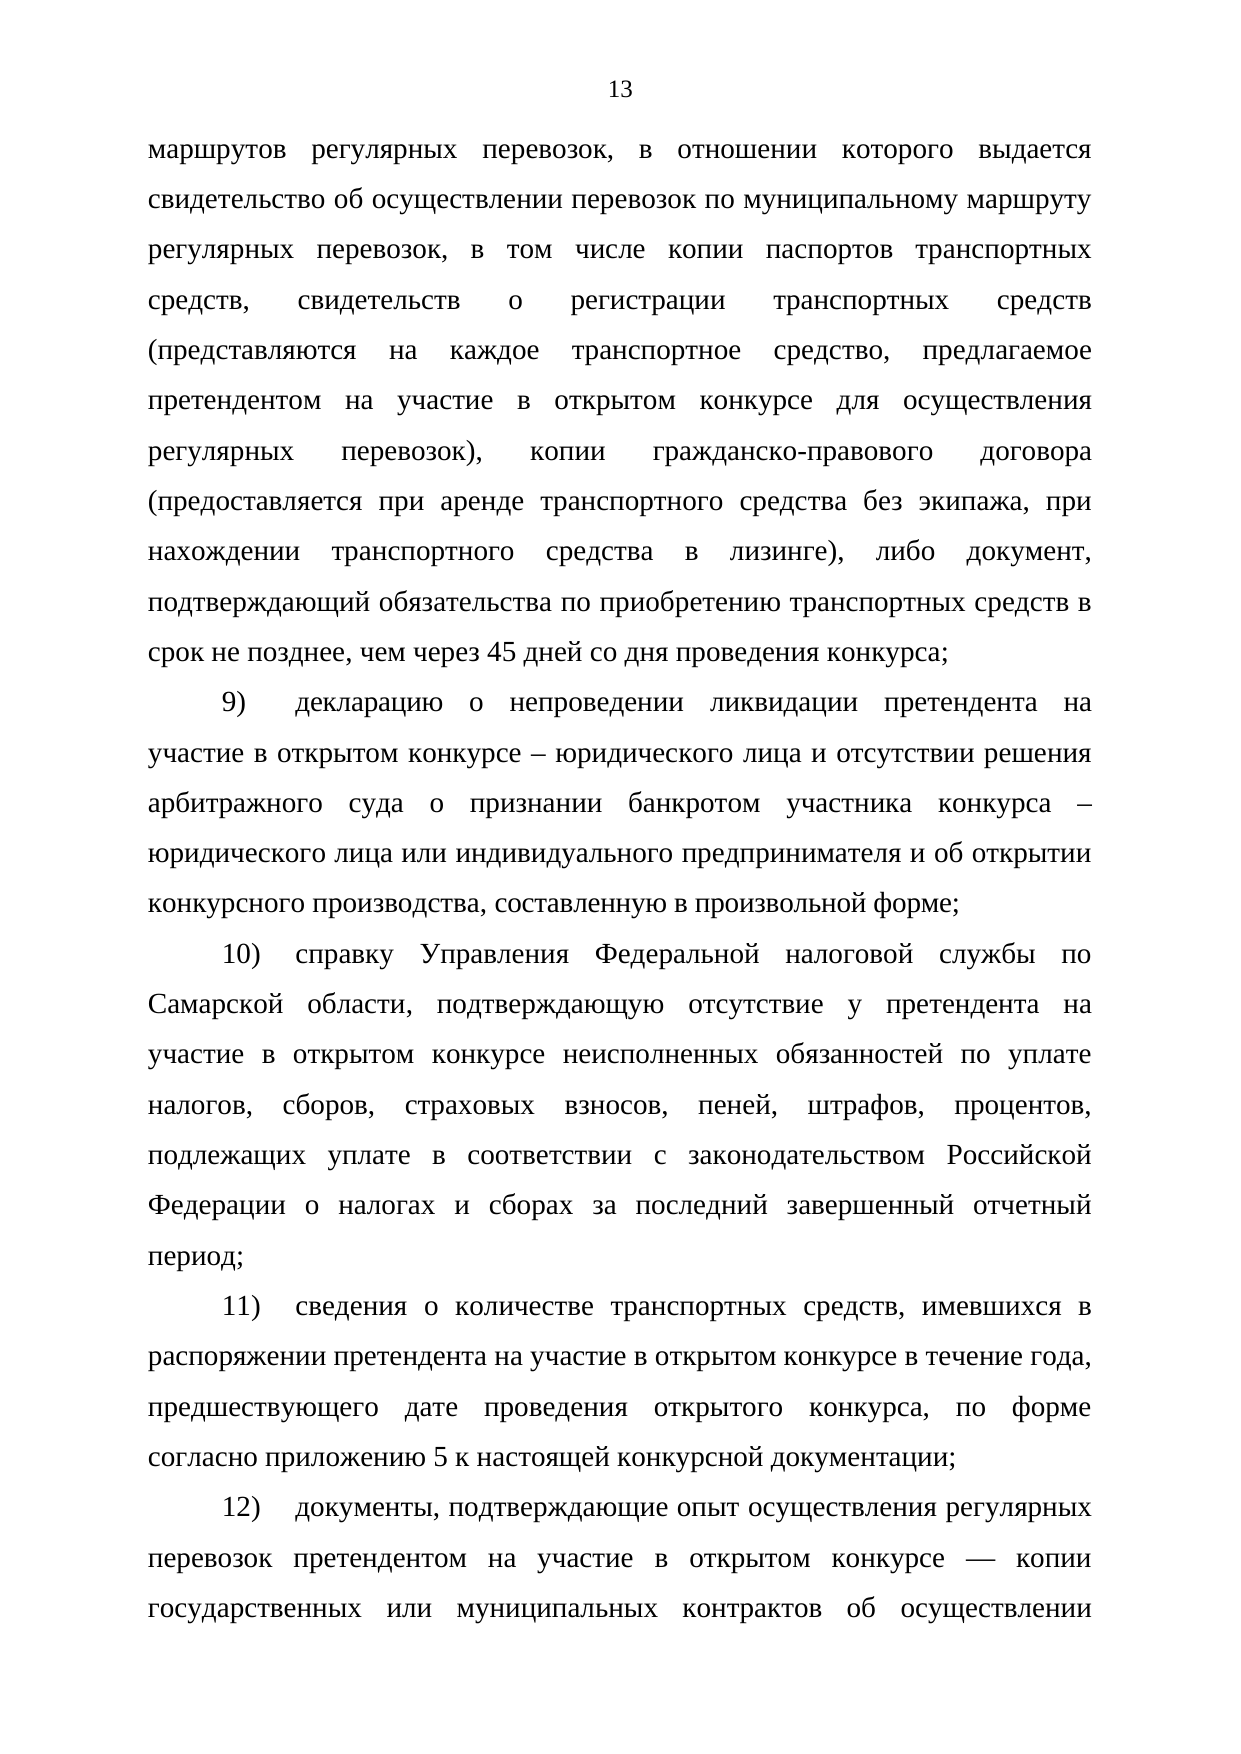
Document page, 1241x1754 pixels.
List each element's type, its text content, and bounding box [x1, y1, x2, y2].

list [148, 131, 1092, 668]
list декларацию о непроведении ликвидации претендента на участие в открытом конкурсе – юридического лица и отсутствии решения арбитражного суда о признании банкротом участника конкурса – юридического лица или индивидуального предпринимателя и об открытии конкурсного производства, составленную в произвольной форме; [148, 684, 1092, 919]
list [148, 1489, 1092, 1623]
list сведения о количестве транспортных средств, имевшихся в распоряжении претендента на участие в открытом конкурсе в течение года, предшествующего дате проведения открытого конкурса, по форме согласно приложению 5 к настоящей конкурсной документации; [148, 1288, 1092, 1473]
list справку Управления Федеральной налоговой службы по Самарской области, подтверждающую отсутствие у претендента на участие в открытом конкурсе неисполненных обязанностей по уплате налогов, сборов, страховых взносов, пеней, штрафов, процентов, подлежащих уплате в соответствии с законодательством Российской Федерации о налогах и сборах за последний завершенный отчетный период; [148, 936, 1092, 1271]
